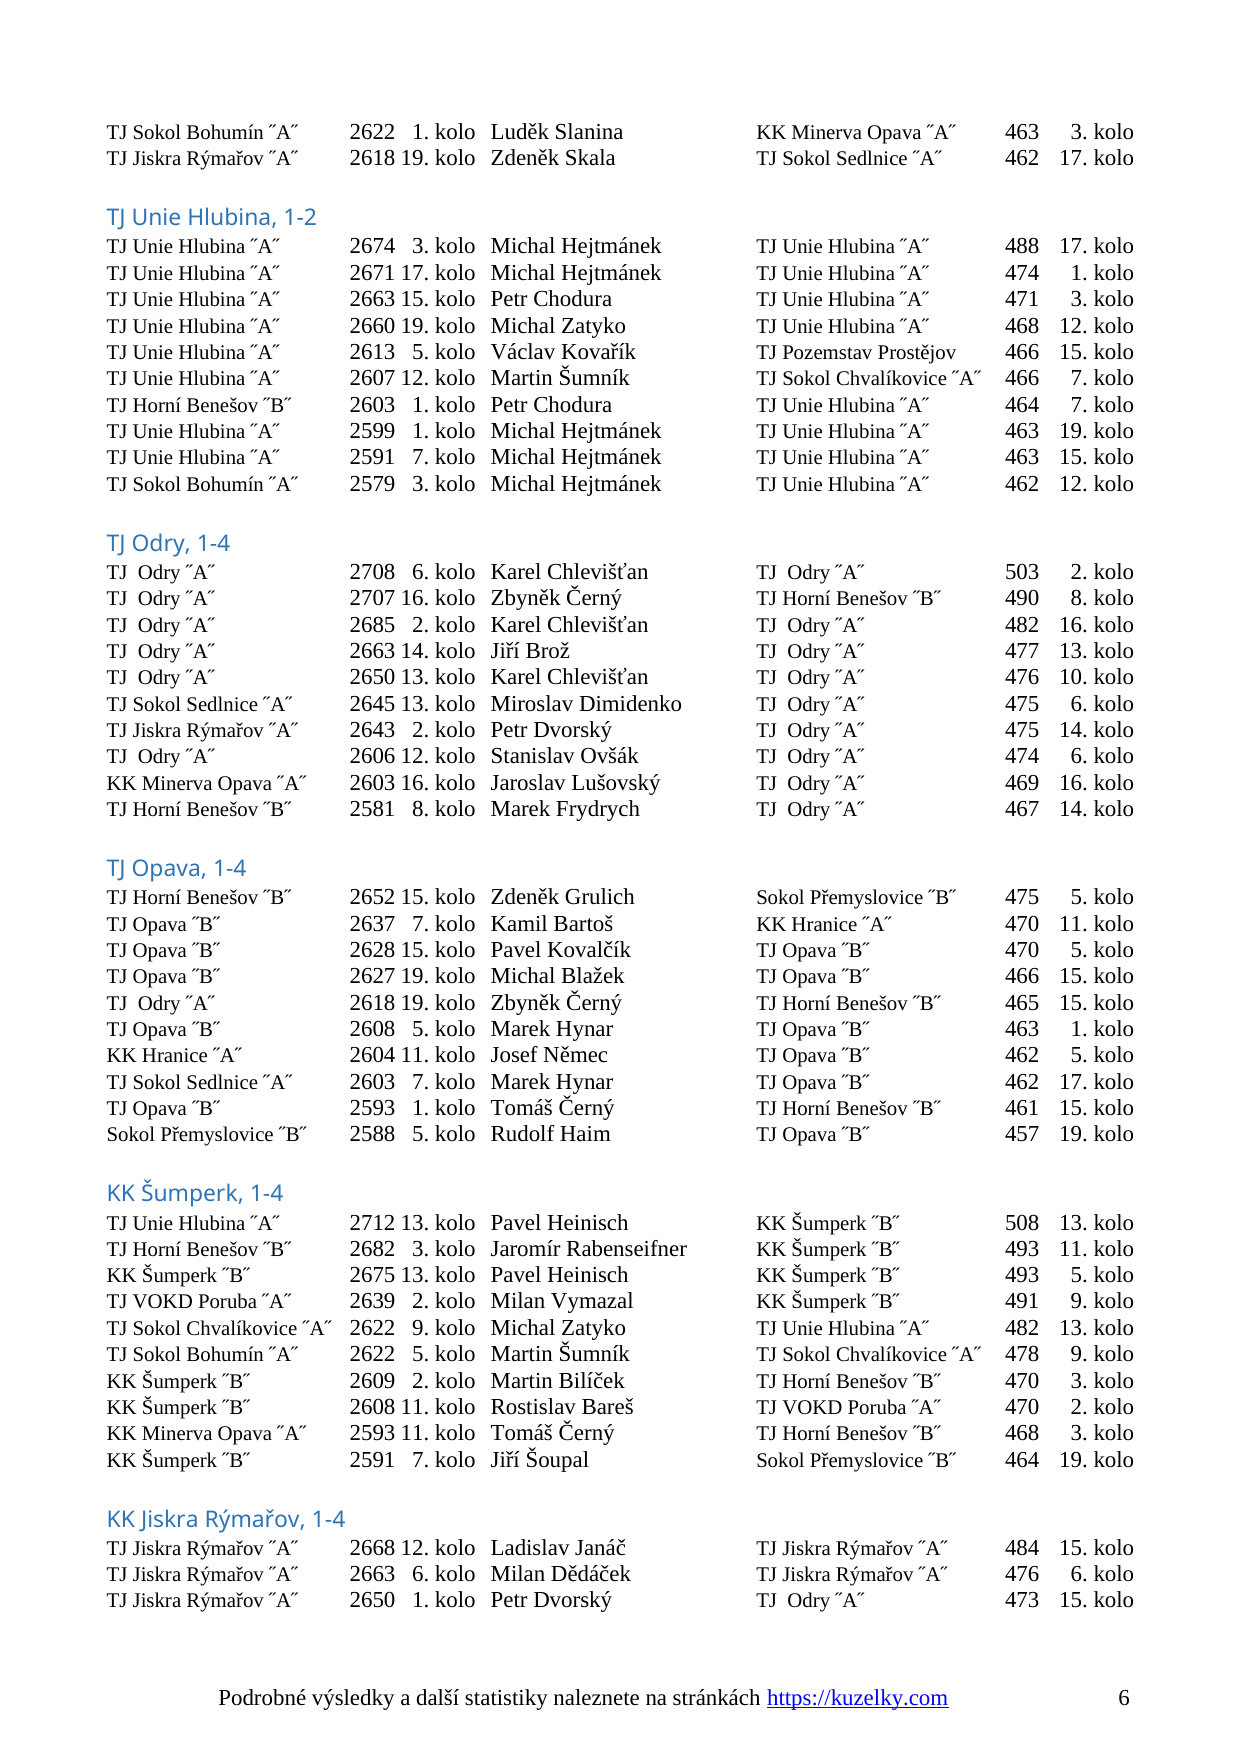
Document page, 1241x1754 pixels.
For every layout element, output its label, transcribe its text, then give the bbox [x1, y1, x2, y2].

text TJ Opava ˝B˝ 2608 5. kolo Marek Hynar TJ Opava ˝B˝ 463 1. kolo [106, 1015, 1134, 1041]
text TJ Odry ˝A˝ 2650 13. kolo Karel Chlevišťan TJ Odry ˝A˝ 476 10. kolo [106, 663, 1134, 690]
subtitle TJ Opava, 1-4 [106, 852, 1134, 883]
text TJ Jiskra Rýmařov ˝A˝ 2650 1. kolo Petr Dvorský TJ Odry ˝A˝ 473 15. kolo [106, 1587, 1134, 1613]
text TJ Sokol Sedlnice ˝A˝ 2645 13. kolo Miroslav Dimidenko TJ Odry ˝A˝ 475 6. kolo [106, 690, 1134, 716]
text TJ Unie Hlubina ˝A˝ 2660 19. kolo Michal Zatyko TJ Unie Hlubina ˝A˝ 468 12. kolo [106, 312, 1134, 338]
text KK Hranice ˝A˝ 2604 11. kolo Josef Němec TJ Opava ˝B˝ 462 5. kolo [106, 1041, 1134, 1068]
text KK Šumperk ˝B˝ 2608 11. kolo Rostislav Bareš TJ VOKD Poruba ˝A˝ 470 2. kolo [106, 1393, 1134, 1419]
text TJ Horní Benešov ˝B˝ 2581 8. kolo Marek Frydrych TJ Odry ˝A˝ 467 14. kolo [106, 795, 1134, 821]
text KK Šumperk ˝B˝ 2609 2. kolo Martin Bilíček TJ Horní Benešov ˝B˝ 470 3. kolo [106, 1367, 1134, 1393]
text TJ Odry ˝A˝ 2606 12. kolo Stanislav Ovšák TJ Odry ˝A˝ 474 6. kolo [106, 742, 1134, 769]
text TJ Jiskra Rýmařov ˝A˝ 2668 12. kolo Ladislav Janáč TJ Jiskra Rýmařov ˝A˝ 484 15. kolo [106, 1534, 1134, 1560]
text KK Minerva Opava ˝A˝ 2593 11. kolo Tomáš Černý TJ Horní Benešov ˝B˝ 468 3. kolo [106, 1419, 1134, 1446]
subtitle KK Šumperk, 1-4 [106, 1177, 1134, 1208]
text TJ Unie Hlubina ˝A˝ 2671 17. kolo Michal Hejtmánek TJ Unie Hlubina ˝A˝ 474 1. kolo [106, 259, 1134, 285]
text TJ Unie Hlubina ˝A˝ 2599 1. kolo Michal Hejtmánek TJ Unie Hlubina ˝A˝ 463 19. kolo [106, 417, 1134, 443]
text TJ Horní Benešov ˝B˝ 2603 1. kolo Petr Chodura TJ Unie Hlubina ˝A˝ 464 7. kolo [106, 391, 1134, 417]
text KK Šumperk ˝B˝ 2591 7. kolo Jiří Šoupal Sokol Přemyslovice ˝B˝ 464 19. kolo [106, 1446, 1134, 1472]
text TJ Jiskra Rýmařov ˝A˝ 2663 6. kolo Milan Dědáček TJ Jiskra Rýmařov ˝A˝ 476 6. kolo [106, 1560, 1134, 1587]
text Sokol Přemyslovice ˝B˝ 2588 5. kolo Rudolf Haim TJ Opava ˝B˝ 457 19. kolo [106, 1120, 1134, 1147]
text TJ Sokol Sedlnice ˝A˝ 2603 7. kolo Marek Hynar TJ Opava ˝B˝ 462 17. kolo [106, 1068, 1134, 1094]
text TJ Sokol Chvalíkovice ˝A˝ 2622 9. kolo Michal Zatyko TJ Unie Hlubina ˝A˝ 482 13. kolo [106, 1314, 1134, 1340]
text TJ Sokol Bohumín ˝A˝ 2579 3. kolo Michal Hejtmánek TJ Unie Hlubina ˝A˝ 462 12. kolo [106, 470, 1134, 496]
text TJ Opava ˝B˝ 2628 15. kolo Pavel Kovalčík TJ Opava ˝B˝ 470 5. kolo [106, 936, 1134, 962]
text TJ Odry ˝A˝ 2618 19. kolo Zbyněk Černý TJ Horní Benešov ˝B˝ 465 15. kolo [106, 989, 1134, 1015]
text KK Šumperk ˝B˝ 2675 13. kolo Pavel Heinisch KK Šumperk ˝B˝ 493 5. kolo [106, 1261, 1134, 1288]
text TJ Unie Hlubina ˝A˝ 2674 3. kolo Michal Hejtmánek TJ Unie Hlubina ˝A˝ 488 17. kolo [106, 233, 1134, 259]
text TJ Horní Benešov ˝B˝ 2682 3. kolo Jaromír Rabenseifner KK Šumperk ˝B˝ 493 11. kolo [106, 1235, 1134, 1261]
text TJ Opava ˝B˝ 2637 7. kolo Kamil Bartoš KK Hranice ˝A˝ 470 11. kolo [106, 909, 1134, 936]
text TJ VOKD Poruba ˝A˝ 2639 2. kolo Milan Vymazal KK Šumperk ˝B˝ 491 9. kolo [106, 1288, 1134, 1314]
text KK Minerva Opava ˝A˝ 2603 16. kolo Jaroslav Lušovský TJ Odry ˝A˝ 469 16. kolo [106, 769, 1134, 795]
text TJ Odry ˝A˝ 2707 16. kolo Zbyněk Černý TJ Horní Benešov ˝B˝ 490 8. kolo [106, 584, 1134, 611]
text TJ Horní Benešov ˝B˝ 2652 15. kolo Zdeněk Grulich Sokol Přemyslovice ˝B˝ 475 5. kolo [106, 883, 1134, 909]
text TJ Odry ˝A˝ 2708 6. kolo Karel Chlevišťan TJ Odry ˝A˝ 503 2. kolo [106, 558, 1134, 584]
text TJ Sokol Bohumín ˝A˝ 2622 1. kolo Luděk Slanina KK Minerva Opava ˝A˝ 463 3. kolo [106, 118, 1134, 144]
subtitle TJ Odry, 1-4 [106, 527, 1134, 558]
text TJ Odry ˝A˝ 2663 14. kolo Jiří Brož TJ Odry ˝A˝ 477 13. kolo [106, 637, 1134, 663]
text TJ Unie Hlubina ˝A˝ 2663 15. kolo Petr Chodura TJ Unie Hlubina ˝A˝ 471 3. kolo [106, 285, 1134, 312]
text TJ Opava ˝B˝ 2593 1. kolo Tomáš Černý TJ Horní Benešov ˝B˝ 461 15. kolo [106, 1094, 1134, 1120]
text TJ Jiskra Rýmařov ˝A˝ 2618 19. kolo Zdeněk Skala TJ Sokol Sedlnice ˝A˝ 462 17. kolo [106, 144, 1134, 171]
text TJ Unie Hlubina ˝A˝ 2591 7. kolo Michal Hejtmánek TJ Unie Hlubina ˝A˝ 463 15. kolo [106, 443, 1134, 470]
text TJ Opava ˝B˝ 2627 19. kolo Michal Blažek TJ Opava ˝B˝ 466 15. kolo [106, 962, 1134, 989]
subtitle KK Jiskra Rýmařov, 1-4 [106, 1503, 1134, 1534]
text TJ Unie Hlubina ˝A˝ 2613 5. kolo Václav Kovařík TJ Pozemstav Prostějov 466 15. kolo [106, 338, 1134, 364]
text TJ Unie Hlubina ˝A˝ 2607 12. kolo Martin Šumník TJ Sokol Chvalíkovice ˝A˝ 466 7. kolo [106, 364, 1134, 391]
text TJ Jiskra Rýmařov ˝A˝ 2643 2. kolo Petr Dvorský TJ Odry ˝A˝ 475 14. kolo [106, 716, 1134, 742]
text TJ Unie Hlubina ˝A˝ 2712 13. kolo Pavel Heinisch KK Šumperk ˝B˝ 508 13. kolo [106, 1208, 1134, 1235]
text TJ Sokol Bohumín ˝A˝ 2622 5. kolo Martin Šumník TJ Sokol Chvalíkovice ˝A˝ 478 9. kolo [106, 1340, 1134, 1367]
text TJ Odry ˝A˝ 2685 2. kolo Karel Chlevišťan TJ Odry ˝A˝ 482 16. kolo [106, 611, 1134, 637]
subtitle TJ Unie Hlubina, 1-2 [106, 201, 1134, 233]
